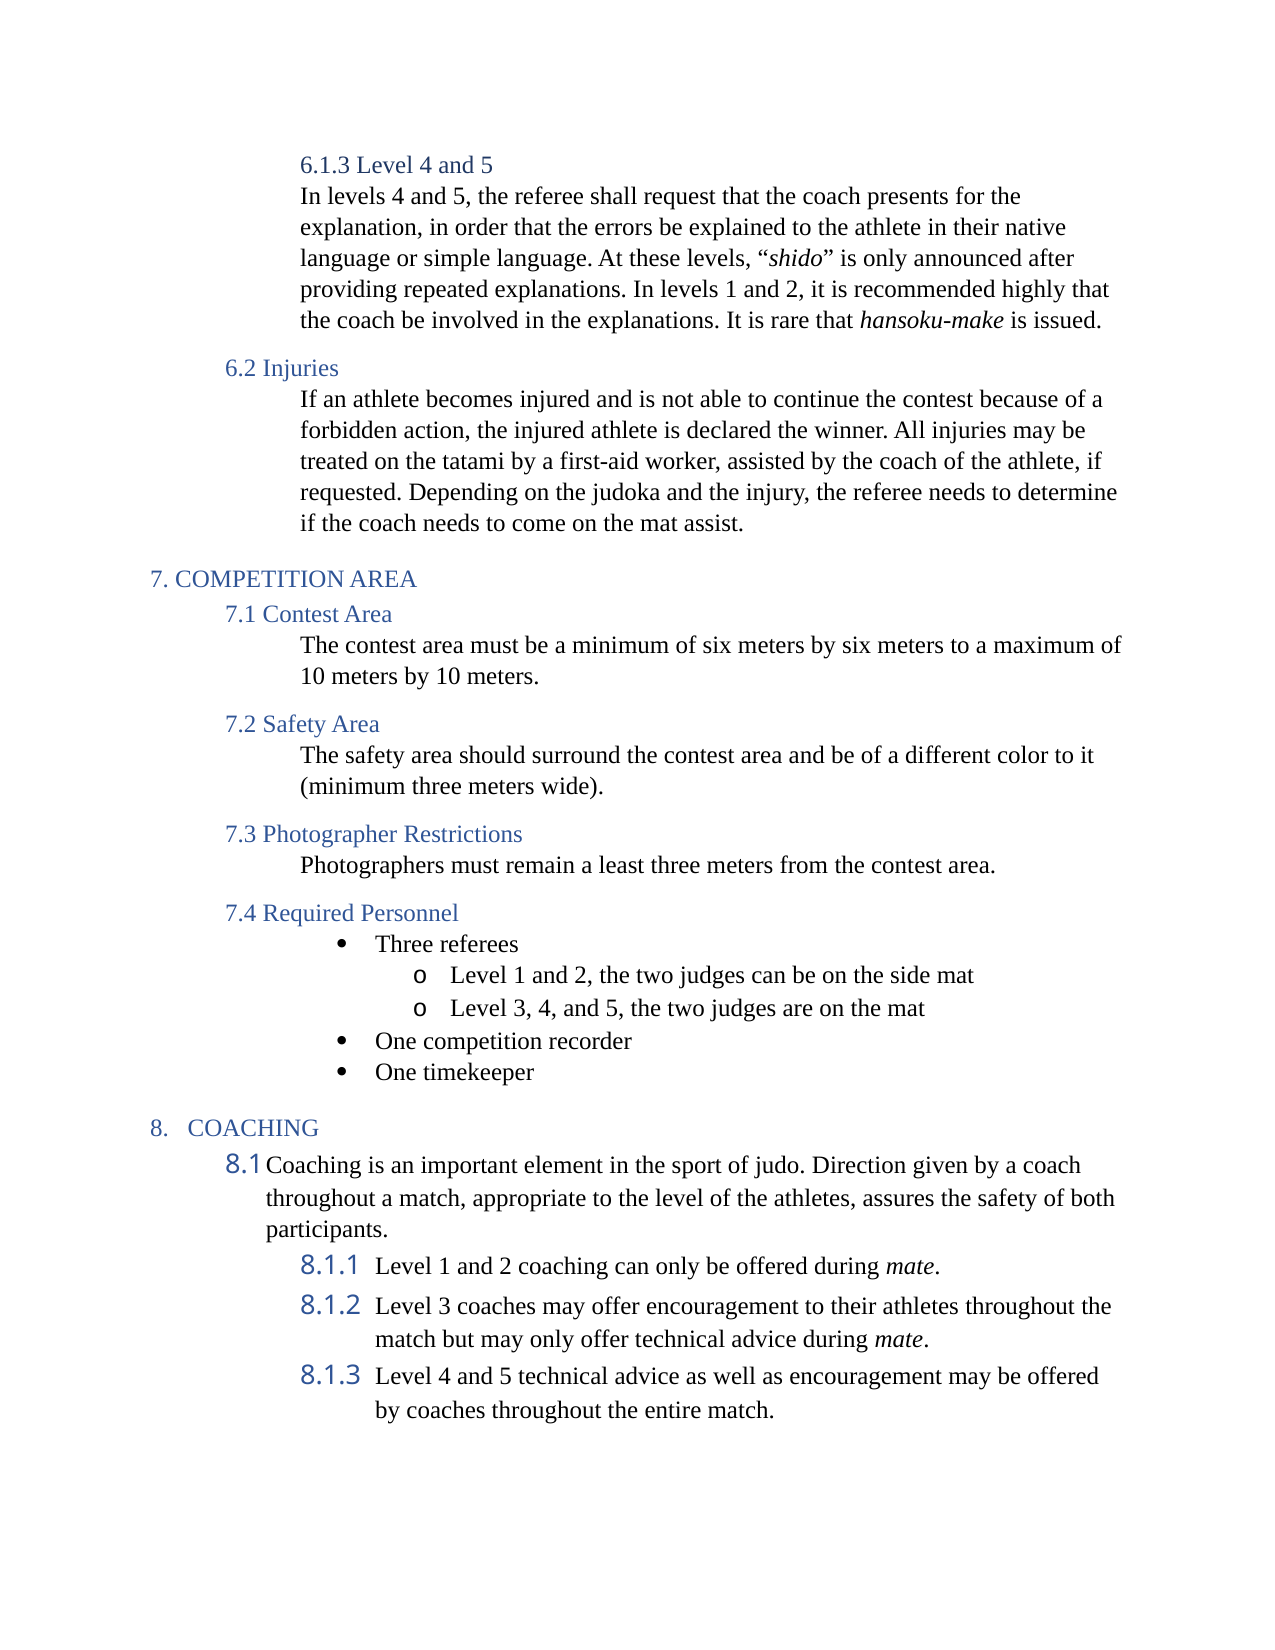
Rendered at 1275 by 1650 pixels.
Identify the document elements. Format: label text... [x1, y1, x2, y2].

subtitle 7.4 Required Personnel [225, 898, 1125, 926]
subtitle 7.2 Safety Area [225, 709, 1125, 738]
text If an athlete becomes injured and is not able to continue the contest because of a forbidden action, the injured athlete is declared the winner. All injuries may be treated on the tatami by a first-aid worker, assisted by the coach of the athlete, if requested. Depending on the judoka and the injury, the referee needs to determine if the coach needs to come on the mat assist. [300, 384, 1125, 537]
list One competition recorder [337, 1026, 1125, 1055]
subtitle 6.2 Injuries [150, 353, 1125, 382]
subtitle 7.1 Contest Area [225, 599, 1125, 628]
text The contest area must be a minimum of six meters by six meters to a maximum of 10 meters by 10 meters. [300, 630, 1125, 690]
list Three referees [337, 929, 1125, 957]
list One timekeeper [337, 1057, 1125, 1086]
subtitle 7. COMPETITION AREA [150, 564, 1125, 593]
list Level 1 and 2, the two judges can be on the side mat [412, 960, 1125, 991]
list Level 3, 4, and 5, the two judges are on the mat [412, 993, 1125, 1024]
list Level 3 coaches may offer encouragement to their athletes throughout the match but may only offer technical advice during mate. [300, 1285, 1125, 1353]
text The safety area should surround the contest area and be of a different color to it (minimum three meters wide). [300, 740, 1125, 800]
list Level 1 and 2 coaching can only be offered during mate. [300, 1246, 1125, 1282]
subtitle 6.1.3 Level 4 and 5 [225, 150, 1125, 179]
list Coaching is an important element in the sport of judo. Direction given by a coach throughout a match, appropriate to the level of the athletes, assures the safety of both participants. [225, 1144, 1125, 1243]
text Photographers must remain a least three meters from the contest area. [300, 850, 1125, 879]
subtitle 7.3 Photographer Restrictions [225, 819, 1125, 848]
subtitle COACHING [150, 1113, 1125, 1142]
text In levels 4 and 5, the referee shall request that the coach presents for the explanation, in order that the errors be explained to the athlete in their native language or simple language. At these levels, “shido” is only announced after providing repeated explanations. In levels 1 and 2, it is recommended highly that the coach be involved in the explanations. It is rare that hansoku-make is issued. [300, 181, 1125, 334]
list Level 4 and 5 technical advice as well as encouragement may be offered by coaches throughout the entire match. [300, 1356, 1125, 1423]
